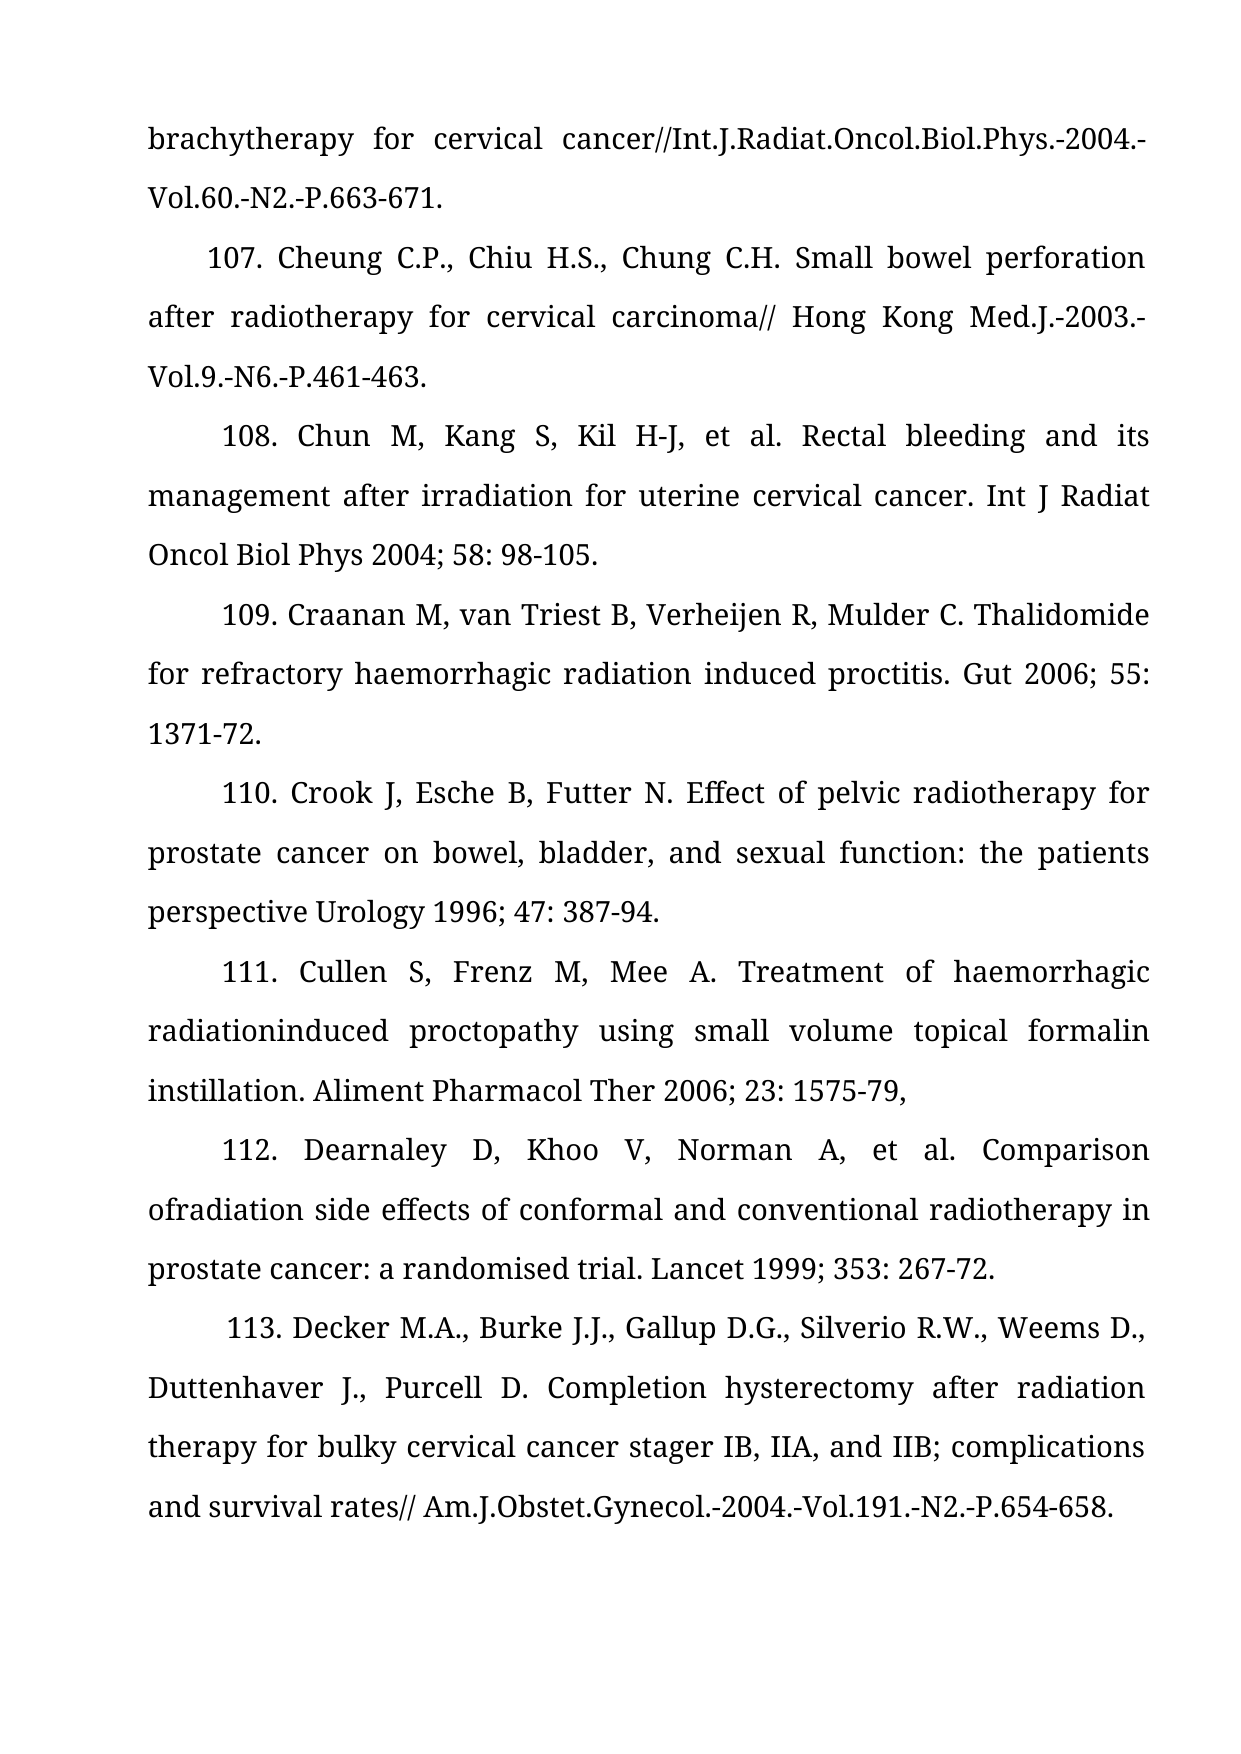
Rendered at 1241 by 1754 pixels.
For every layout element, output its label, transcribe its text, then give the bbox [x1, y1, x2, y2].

text 113. Decker M.A., Burke J.J., Gallup D.G., Silverio R.W., Weems D., Duttenhaver J., Purcell D. Completion hysterectomy after radiation therapy for bulky cervical cancer stager IB, IIA, and IIB; complications and survival rates// Am.J.Obstet.Gynecol.-2004.-Vol.191.-N2.-P.654-658. [148, 1308, 1147, 1526]
text 107. Cheung C.P., Chiu H.S., Chung C.H. Small bowel perforation after radiotherapy for cervical carcinoma// Hong Kong Med.J.-2003.-Vol.9.-N6.-P.461-463. [148, 237, 1147, 396]
text 109. Craanan M, van Triest B, Verheijen R, Mulder C. Thalidomide for refractory haemorrhagic radiation induced proctitis. Gut 2006; 55: 1371-72. [148, 594, 1152, 753]
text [148, 118, 1147, 217]
text 110. Crook J, Esche B, Futter N. Effect of pelvic radiotherapy for prostate cancer on bowel, bladder, and sexual function: the patients perspective Urology 1996; 47: 387-94. [148, 772, 1152, 931]
text 108. Chun M, Kang S, Kil H-J, et al. Rectal bleeding and its management after irradiation for uterine cervical cancer. Int J Radiat Oncol Biol Phys 2004; 58: 98-105. [148, 416, 1152, 574]
text 112. Dearnaley D, Khoo V, Norman A, et al. Comparison ofradiation side effects of conformal and conventional radiotherapy in prostate cancer: a randomised trial. Lancet 1999; 353: 267-72. [148, 1129, 1152, 1288]
text 111. Cullen S, Frenz M, Mee A. Treatment of haemorrhagic radiationinduced proctopathy using small volume topical formalin instillation. Aliment Pharmacol Ther 2006; 23: 1575-79, [148, 951, 1152, 1109]
